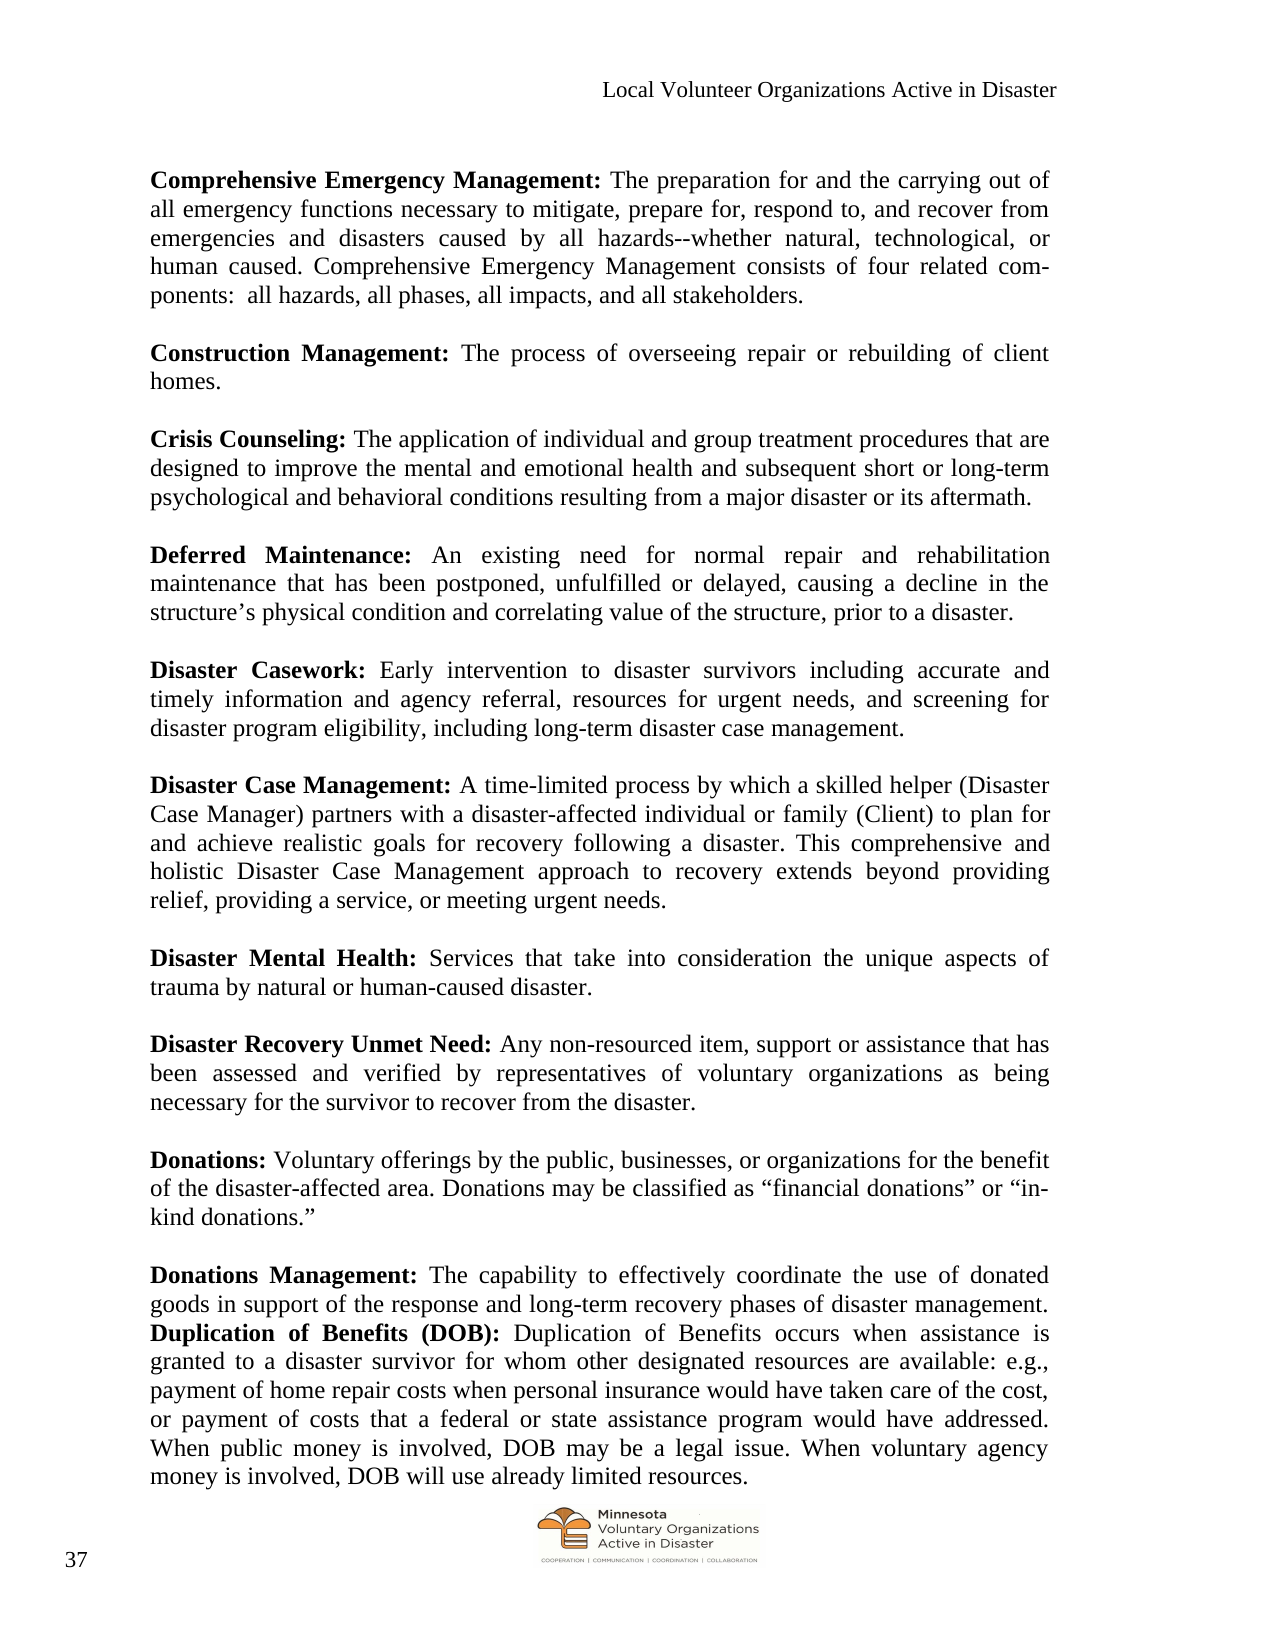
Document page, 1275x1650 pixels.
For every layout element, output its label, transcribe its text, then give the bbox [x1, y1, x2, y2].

text Disaster Case Management: A time-limited process by which a skilled helper (Disaster Case Manager) partners with a disaster-affected individual or family (Client) to plan for and achieve realistic goals for recovery following a disaster. This comprehensive and holistic Disaster Case Management approach to recovery extends beyond providing relief, providing a service, or meeting urgent needs. [150, 770, 1050, 914]
text Disaster Casework: Early intervention to disaster survivors including accurate and timely information and agency referral, resources for urgent needs, and screening for disaster program eligibility, including long-term disaster case management. [150, 655, 1050, 741]
text Disaster Recovery Unmet Need: Any non-resourced item, support or assistance that has been assessed and verified by representatives of voluntary organizations as being necessary for the survivor to recover from the disaster. [150, 1029, 1050, 1115]
text Donations: Voluntary offerings by the public, businesses, or organizations for the benefit of the disaster-affected area. Donations may be classified as “financial donations” or “in- kind donations.” [150, 1145, 1050, 1231]
text Construction Management: The process of overseeing repair or rebuilding of client homes. [150, 338, 1050, 395]
text Donations Management: The capability to effectively coordinate the use of donated goods in support of the response and long-term recovery phases of disaster management. Duplication of Benefits (DOB): Duplication of Benefits occurs when assistance is granted to a disaster survivor for whom other designated resources are available: e.g., payment of home repair costs when personal insurance would have taken care of the cost, or payment of costs that a federal or state assistance program would have addressed. When public money is involved, DOB may be a legal issue. When voluntary agency money is involved, DOB will use already limited resources. [150, 1260, 1050, 1490]
text Deferred Maintenance: An existing need for normal repair and rehabilitation maintenance that has been postponed, unfulfilled or delayed, causing a decline in the structure’s physical condition and correlating value of the structure, prior to a disaster. [150, 540, 1050, 626]
text Disaster Mental Health: Services that take into consideration the unique aspects of trauma by natural or human-caused disaster. [150, 943, 1050, 1001]
text Comprehensive Emergency Management: The preparation for and the carrying out of all emergency functions necessary to mitigate, prepare for, respond to, and recover from emergencies and disasters caused by all hazards--whether natural, technological, or human caused. Comprehensive Emergency Management consists of four related com- ponents: all hazards, all phases, all impacts, and all stakeholders. [150, 165, 1050, 309]
text Crisis Counseling: The application of individual and group treatment procedures that are designed to improve the mental and emotional health and subsequent short or long-term psychological and behavioral conditions resulting from a major disaster or its aftermath. [150, 424, 1050, 510]
picture [533, 1504, 766, 1568]
